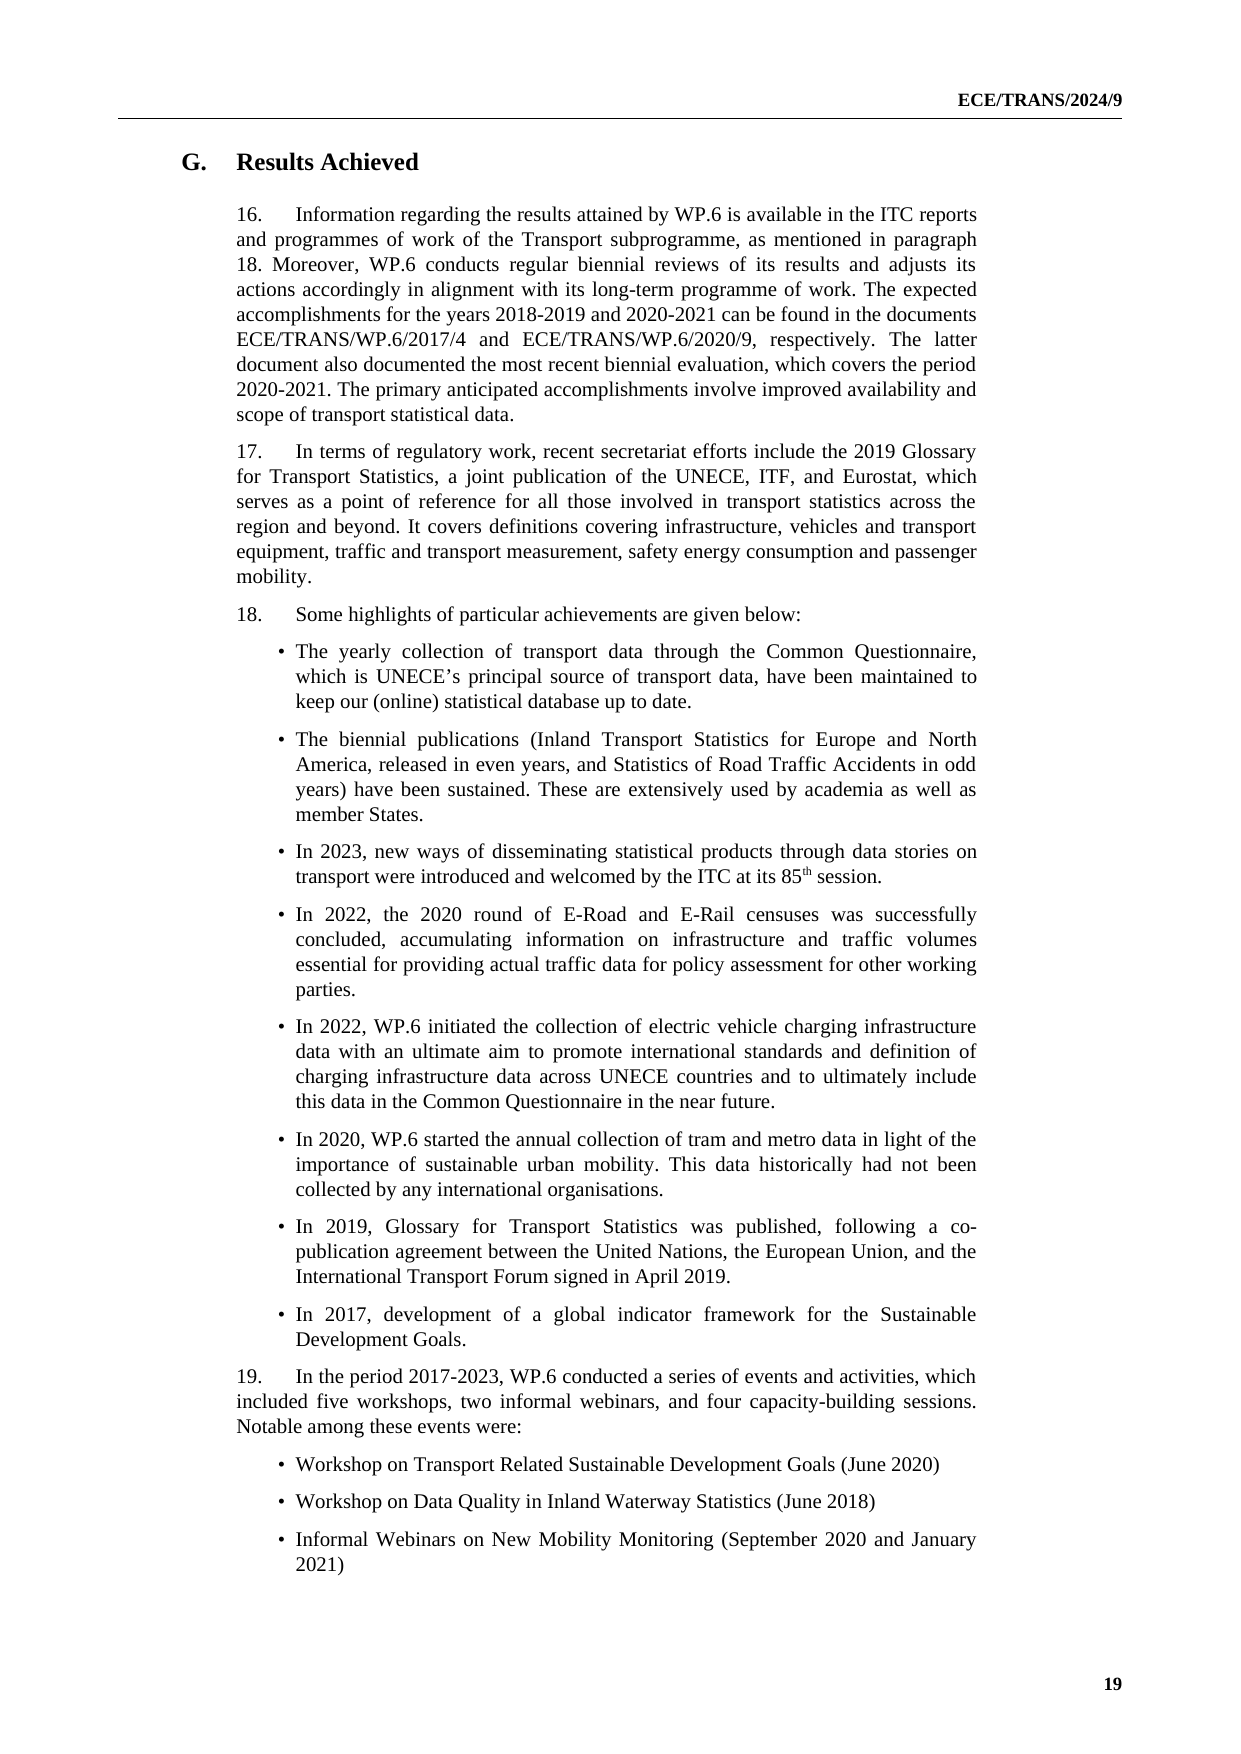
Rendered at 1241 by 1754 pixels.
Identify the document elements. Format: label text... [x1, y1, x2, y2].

list The yearly collection of transport data through the Common Questionnaire, which is UNECE’s principal source of transport data, have been maintained to keep our (online) statistical database up to date. [278, 638, 978, 713]
list In 2020, WP.6 started the annual collection of tram and metro data in light of the importance of sustainable urban mobility. This data historically had not been collected by any international organisations. [278, 1126, 978, 1201]
list In 2022, WP.6 initiated the collection of electric vehicle charging infrastructure data with an ultimate aim to promote international standards and definition of charging infrastructure data across UNECE countries and to ultimately include this data in the Common Questionnaire in the near future. [278, 1013, 978, 1113]
list In 2022, the 2020 round of E-Road and E-Rail censuses was successfully concluded, accumulating information on infrastructure and traffic volumes essential for providing actual traffic data for policy assessment for other working parties. [278, 901, 978, 1001]
list In 2019, Glossary for Transport Statistics was published, following a co-publication agreement between the United Nations, the European Union, and the International Transport Forum signed in April 2019. [278, 1213, 978, 1288]
list Informal Webinars on New Mobility Monitoring (September 2020 and January 2021) [278, 1526, 978, 1576]
list In 2023, new ways of disseminating statistical products through data stories on transport were introduced and welcomed by the ITC at its 85th session. [278, 838, 978, 888]
list Workshop on Data Quality in Inland Waterway Statistics (June 2018) [278, 1488, 978, 1513]
list Workshop on Transport Related Sustainable Development Goals (June 2020) [278, 1451, 978, 1476]
text 18. Some highlights of particular achievements are given below: [236, 601, 978, 626]
text 17. In terms of regulatory work, recent secretariat efforts include the 2019 Glossary for Transport Statistics, a joint publication of the UNECE, ITF, and Eurostat, which serves as a point of reference for all those involved in transport statistics across the region and beyond. It covers definitions covering infrastructure, vehicles and transport equipment, traffic and transport measurement, safety energy consumption and passenger mobility. [236, 438, 978, 588]
text G. Results Achieved [118, 148, 978, 176]
list The biennial publications (Inland Transport Statistics for Europe and North America, released in even years, and Statistics of Road Traffic Accidents in odd years) have been sustained. These are extensively used by academia as well as member States. [278, 726, 978, 826]
list In 2017, development of a global indicator framework for the Sustainable Development Goals. [278, 1301, 978, 1351]
text 19. In the period 2017-2023, WP.6 conducted a series of events and activities, which included five workshops, two informal webinars, and four capacity-building sessions. Notable among these events were: [236, 1363, 978, 1438]
text 16. Information regarding the results attained by WP.6 is available in the ITC reports and programmes of work of the Transport subprogramme, as mentioned in paragraph 18. Moreover, WP.6 conducts regular biennial reviews of its results and adjusts its actions accordingly in alignment with its long-term programme of work. The expected accomplishments for the years 2018-2019 and 2020-2021 can be found in the documents ECE/TRANS/WP.6/2017/4 and ECE/TRANS/WP.6/2020/9, respectively. The latter document also documented the most recent biennial evaluation, which covers the period 2020-2021. The primary anticipated accomplishments involve improved availability and scope of transport statistical data. [236, 201, 978, 426]
